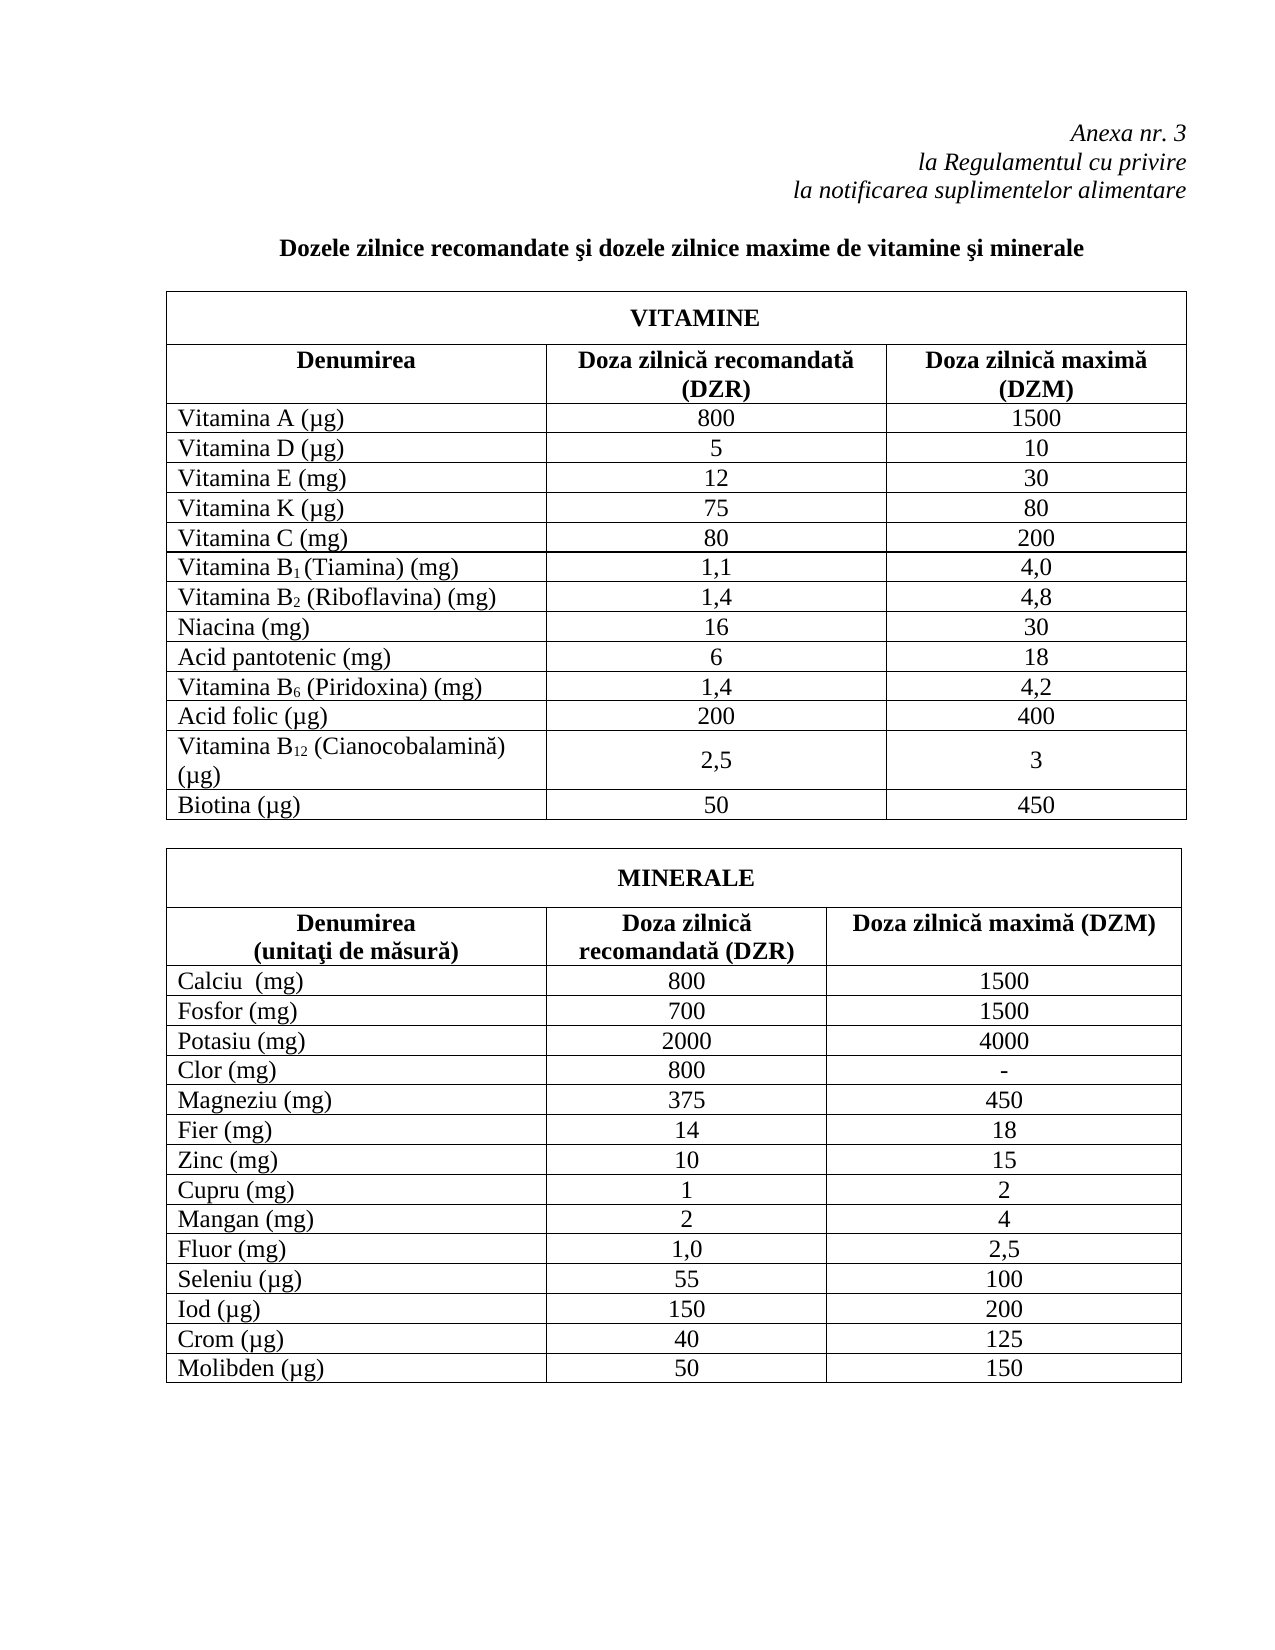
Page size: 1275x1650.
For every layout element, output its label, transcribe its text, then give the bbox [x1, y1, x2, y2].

table_cell 2 [547, 1205, 826, 1233]
table_cell Iod (µg) [167, 1294, 546, 1323]
table_cell Clor (mg) [167, 1056, 546, 1084]
table_cell 150 [827, 1354, 1181, 1382]
table_cell Fosfor (mg) [167, 996, 546, 1025]
table_cell 15 [827, 1145, 1181, 1174]
table_cell Calciu (mg) [167, 966, 546, 995]
table_cell Vitamina E (mg) [167, 463, 546, 492]
table_cell 1500 [827, 966, 1181, 995]
table_cell 3 [887, 731, 1186, 789]
text Anexa nr. 3 [177, 118, 1186, 147]
table_cell 400 [887, 701, 1186, 730]
table_cell Zinc (mg) [167, 1145, 546, 1174]
table_cell 14 [547, 1115, 826, 1144]
text la notificarea suplimentelor alimentare [177, 176, 1186, 204]
table_cell Niacina (mg) [167, 612, 546, 641]
table_cell 75 [547, 493, 886, 522]
table_cell 800 [547, 966, 826, 995]
table_cell 10 [887, 433, 1186, 462]
table_cell Doza zilnică maximă (DZM) [827, 908, 1181, 965]
table_cell 200 [827, 1294, 1181, 1323]
table_cell 1,1 [547, 553, 886, 581]
table_cell 450 [827, 1085, 1181, 1114]
text Dozele zilnice recomandate şi dozele zilnice maxime de vitamine şi minerale [177, 233, 1186, 262]
table_cell 2,5 [827, 1234, 1181, 1263]
table_cell 700 [547, 996, 826, 1025]
table_cell 18 [827, 1115, 1181, 1144]
table_cell Doza zilnică maximă (DZM) [887, 345, 1186, 402]
table_cell 150 [547, 1294, 826, 1323]
table_cell 1,4 [547, 582, 886, 611]
table_cell Molibden (µg) [167, 1354, 546, 1382]
table_cell 50 [547, 1354, 826, 1382]
table_cell - [827, 1056, 1181, 1084]
table_cell Magneziu (mg) [167, 1085, 546, 1114]
table_cell 1,4 [547, 672, 886, 700]
table_cell Cupru (mg) [167, 1175, 546, 1203]
table_cell 2000 [547, 1026, 826, 1054]
table_cell Biotina (µg) [167, 790, 546, 818]
table_cell Vitamina B12 (Cianocobalamină) (µg) [167, 731, 546, 789]
table_cell 200 [887, 523, 1186, 551]
table_cell 40 [547, 1324, 826, 1352]
table_cell 12 [547, 463, 886, 492]
table_cell 125 [827, 1324, 1181, 1352]
table_cell 1,0 [547, 1234, 826, 1263]
table_cell Fluor (mg) [167, 1234, 546, 1263]
table_cell Vitamina C (mg) [167, 523, 546, 551]
table_cell Vitamina A (µg) [167, 404, 546, 432]
text la Regulamentul cu privire [177, 147, 1186, 176]
table_cell 30 [887, 463, 1186, 492]
table_cell 2,5 [547, 731, 886, 789]
table_cell 100 [827, 1264, 1181, 1293]
table_cell 4000 [827, 1026, 1181, 1054]
table_cell 55 [547, 1264, 826, 1293]
table_cell Vitamina D (µg) [167, 433, 546, 462]
table_cell 200 [547, 701, 886, 730]
table_cell 375 [547, 1085, 826, 1114]
table_cell 4,8 [887, 582, 1186, 611]
table_cell 450 [887, 790, 1186, 818]
table_cell 18 [887, 642, 1186, 671]
table_cell 800 [547, 1056, 826, 1084]
table_cell Vitamina K (µg) [167, 493, 546, 522]
table_cell 4 [827, 1205, 1181, 1233]
table_cell 1 [547, 1175, 826, 1203]
table_cell 5 [547, 433, 886, 462]
table_cell Vitamina B1 (Tiamina) (mg) [167, 553, 546, 581]
table_cell 80 [547, 523, 886, 551]
table_cell Seleniu (µg) [167, 1264, 546, 1293]
table_cell 2 [827, 1175, 1181, 1203]
table_cell Acid pantotenic (mg) [167, 642, 546, 671]
table_cell 50 [547, 790, 886, 818]
table_cell 30 [887, 612, 1186, 641]
table_cell 1500 [827, 996, 1181, 1025]
table_cell 16 [547, 612, 886, 641]
table_cell 6 [547, 642, 886, 671]
table_cell Potasiu (mg) [167, 1026, 546, 1054]
table_cell Denumirea (unitaţi de măsură) [167, 908, 546, 965]
table_cell Acid folic (µg) [167, 701, 546, 730]
table_cell 800 [547, 404, 886, 432]
table_cell Denumirea [167, 345, 546, 402]
table_cell Crom (µg) [167, 1324, 546, 1352]
table_cell 4,2 [887, 672, 1186, 700]
table_cell 10 [547, 1145, 826, 1174]
table_cell Vitamina B6 (Piridoxina) (mg) [167, 672, 546, 700]
table_header VITAMINE [167, 292, 1186, 344]
table_cell Vitamina B2 (Riboflavina) (mg) [167, 582, 546, 611]
table_cell 1500 [887, 404, 1186, 432]
table_cell 4,0 [887, 553, 1186, 581]
table_cell Doza zilnică recomandată (DZR) [547, 345, 886, 402]
table_cell Mangan (mg) [167, 1205, 546, 1233]
table_cell Doza zilnică recomandată (DZR) [547, 908, 826, 965]
table_cell 80 [887, 493, 1186, 522]
table_header MINERALE [167, 849, 1181, 907]
table_cell Fier (mg) [167, 1115, 546, 1144]
